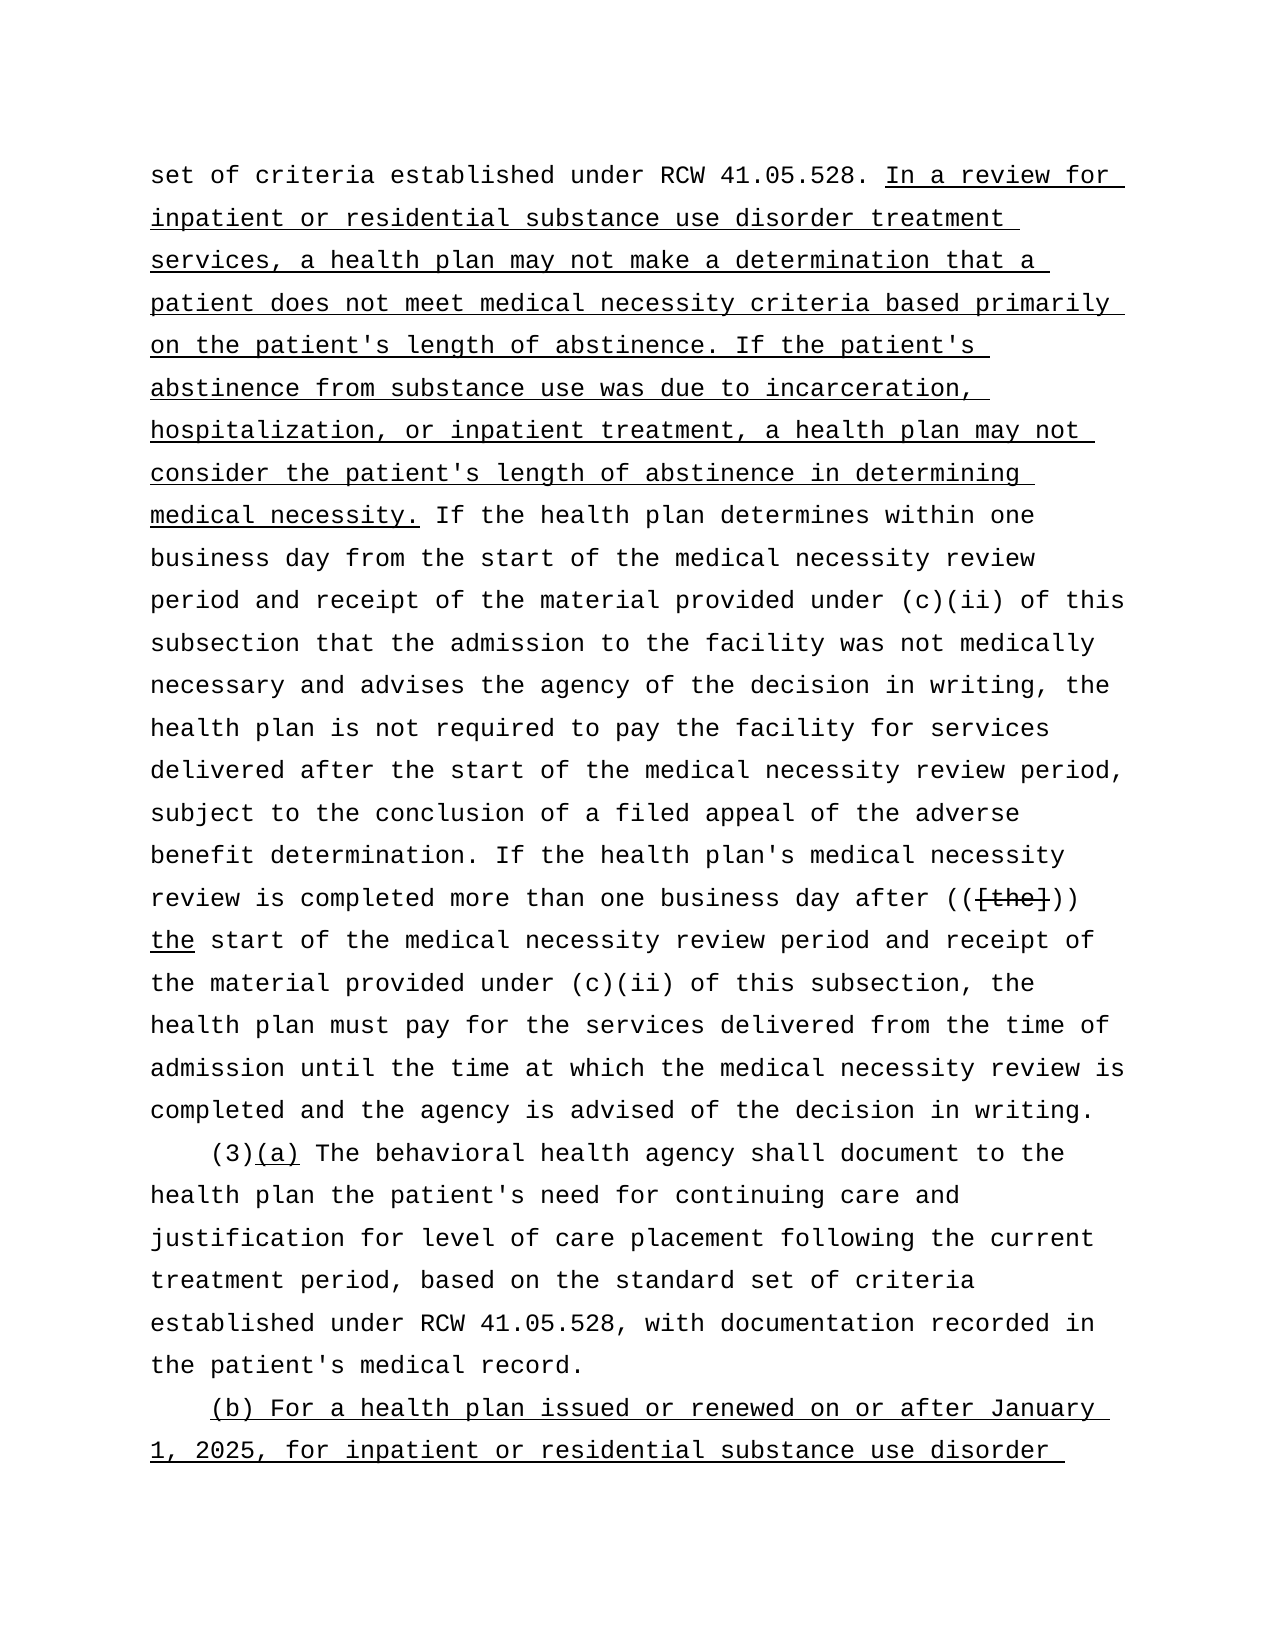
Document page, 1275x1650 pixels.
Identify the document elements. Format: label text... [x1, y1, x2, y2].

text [150, 1382, 1125, 1467]
text (3)(a) The behavioral health agency shall document to the health plan the patient's need for continuing care and justification for level of care placement following the current treatment period, based on the standard set of criteria established under RCW 41.05.528, with documentation recorded in the patient's medical record. [150, 1127, 1125, 1382]
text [150, 150, 1125, 314]
